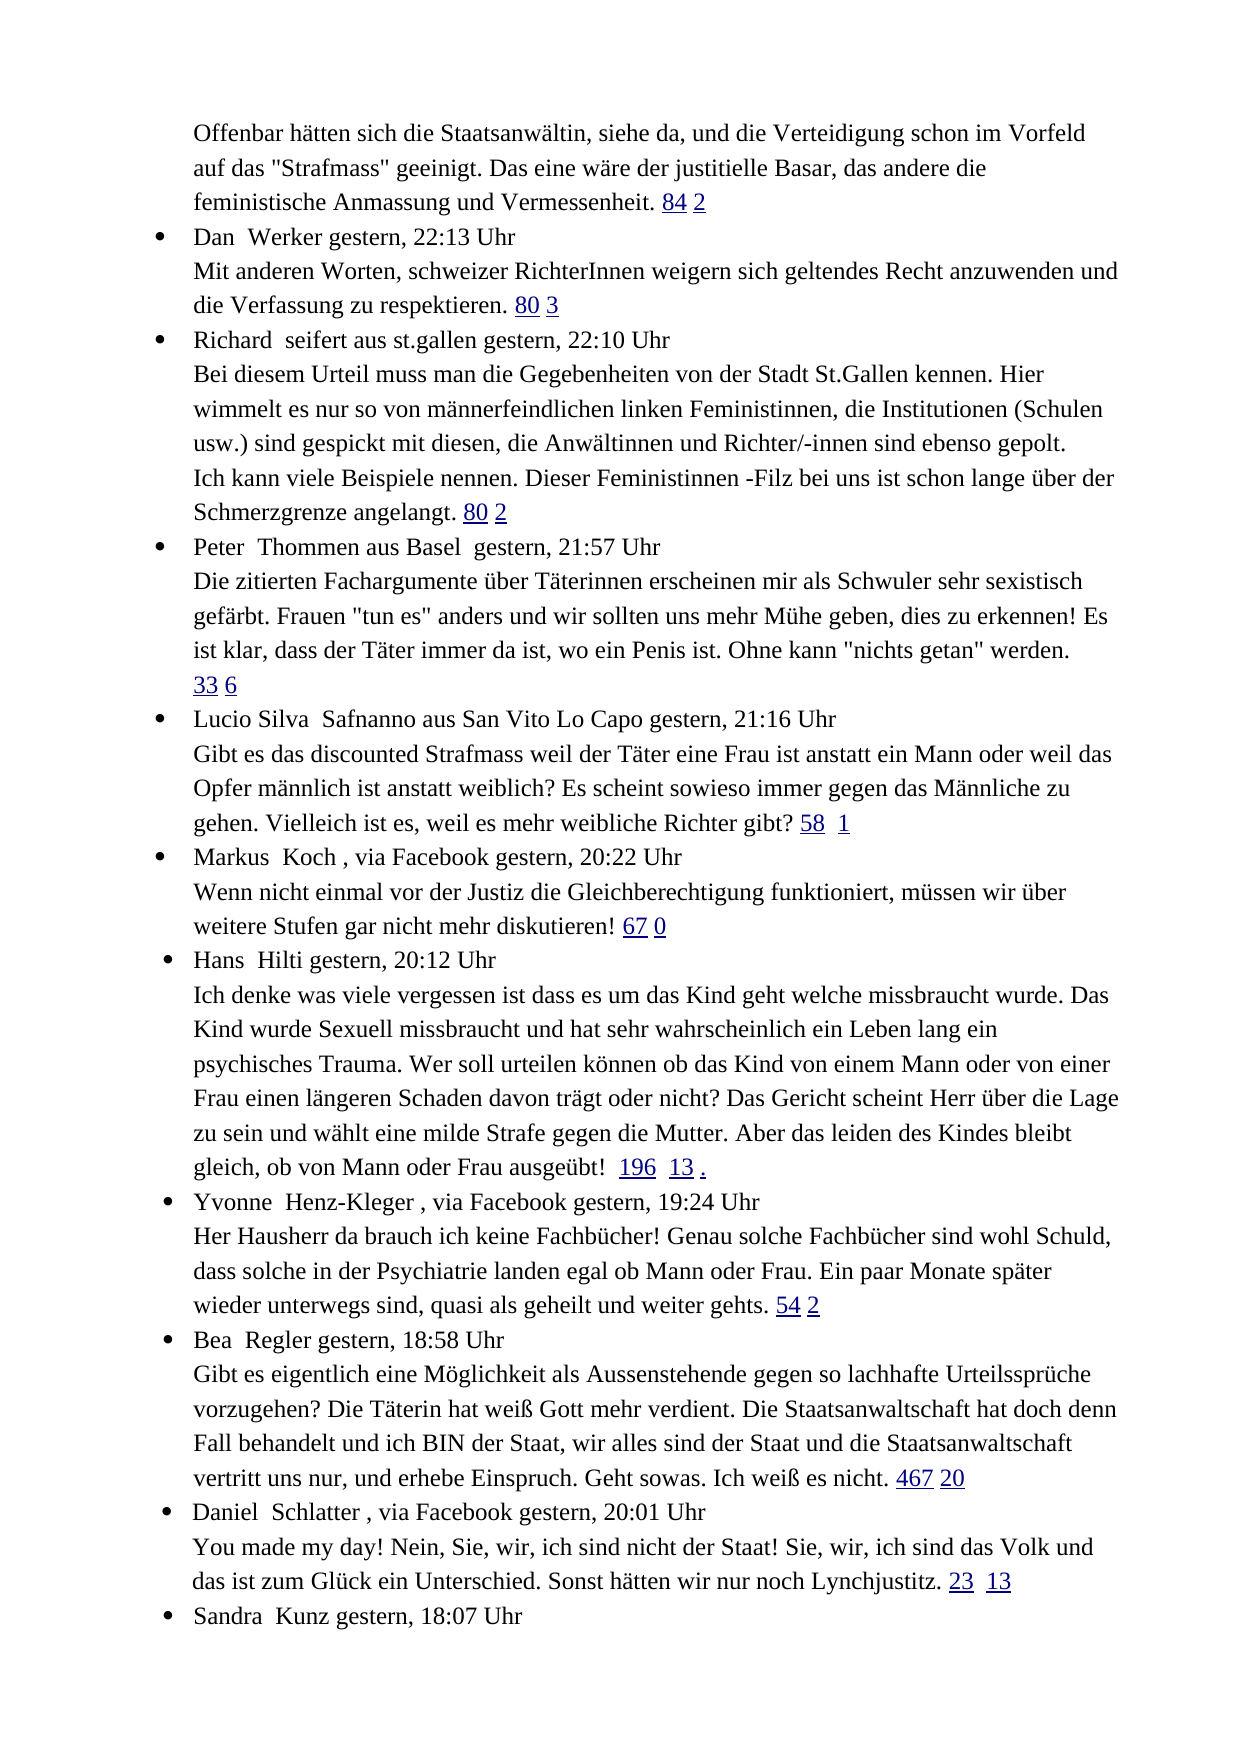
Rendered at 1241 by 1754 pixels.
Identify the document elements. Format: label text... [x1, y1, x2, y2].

list Markus Koch , via Facebook gestern, 20:22 Uhr Wenn nicht einmal vor der Justiz die Gleichberechtigung funktioniert, müssen wir über weitere Stufen gar nicht mehr diskutieren! 67 0 [156, 842, 1122, 940]
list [164, 1601, 1122, 1629]
list You made my day! Nein, Sie, wir, ich sind nicht der Staat! Sie, wir, ich sind das Volk und das ist zum Glück ein Unterschied. Sonst hätten wir nur noch Lynchjustitz. 23 13 [192, 1532, 1122, 1595]
list Daniel Schlatter , via Facebook gestern, 20:01 Uhr [162, 1497, 1122, 1526]
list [156, 118, 1122, 216]
list Hans Hilti gestern, 20:12 Uhr Ich denke was viele vergessen ist dass es um das Kind geht welche missbraucht wurde. Das Kind wurde Sexuell missbraucht und hat sehr wahrscheinlich ein Leben lang ein psychisches Trauma. Wer soll urteilen können ob das Kind von einem Mann oder von einer Frau einen längeren Schaden davon trägt oder nicht? Das Gericht scheint Herr über die Lage zu sein und wählt eine milde Strafe gegen die Mutter. Aber das leiden des Kindes bleibt gleich, ob von Mann oder Frau ausgeübt! 196 13 . [164, 946, 1122, 1181]
list Peter Thommen aus Basel gestern, 21:57 Uhr Die zitierten Fachargumente über Täterinnen erscheinen mir als Schwuler sehr sexistisch gefärbt. Frauen "tun es" anders und wir sollten uns mehr Mühe geben, dies zu erkennen! Es ist klar, dass der Täter immer da ist, wo ein Penis ist. Ohne kann "nichts getan" werden. 33 6 [156, 532, 1122, 698]
list Dan Werker gestern, 22:13 Uhr Mit anderen Worten, schweizer RichterInnen weigern sich geltendes Recht anzuwenden und die Verfassung zu respektieren. 80 3 [156, 222, 1122, 319]
list Yvonne Henz-Kleger , via Facebook gestern, 19:24 Uhr Her Hausherr da brauch ich keine Fachbücher! Genau solche Fachbücher sind wohl Schuld, dass solche in der Psychiatrie landen egal ob Mann oder Frau. Ein paar Monate später wieder unterwegs sind, quasi als geheilt und weiter gehts. 54 2 [164, 1187, 1122, 1319]
list Bea Regler gestern, 18:58 Uhr Gibt es eigentlich eine Möglichkeit als Aussenstehende gegen so lachhafte Urteilssprüche vorzugehen? Die Täterin hat weiß Gott mehr verdient. Die Staatsanwaltschaft hat doch denn Fall behandelt und ich BIN der Staat, wir alles sind der Staat und die Staatsanwaltschaft vertritt uns nur, und erhebe Einspruch. Geht sowas. Ich weiß es nicht. 467 20 [164, 1325, 1122, 1492]
list Richard seifert aus st.gallen gestern, 22:10 Uhr Bei diesem Urteil muss man die Gegebenheiten von der Stadt St.Gallen kennen. Hier wimmelt es nur so von männerfeindlichen linken Feministinnen, die Institutionen (Schulen usw.) sind gespickt mit diesen, die Anwältinnen und Richter/-innen sind ebenso gepolt. Ich kann viele Beispiele nennen. Dieser Feministinnen -Filz bei uns ist schon lange über der Schmerzgrenze angelangt. 80 2 [156, 325, 1122, 526]
list Lucio Silva Safnanno aus San Vito Lo Capo gestern, 21:16 Uhr Gibt es das discounted Strafmass weil der Täter eine Frau ist anstatt ein Mann oder weil das Opfer männlich ist anstatt weiblich? Es scheint sowieso immer gegen das Männliche zu gehen. Vielleich ist es, weil es mehr weibliche Richter gibt? 58 1 [156, 704, 1122, 836]
